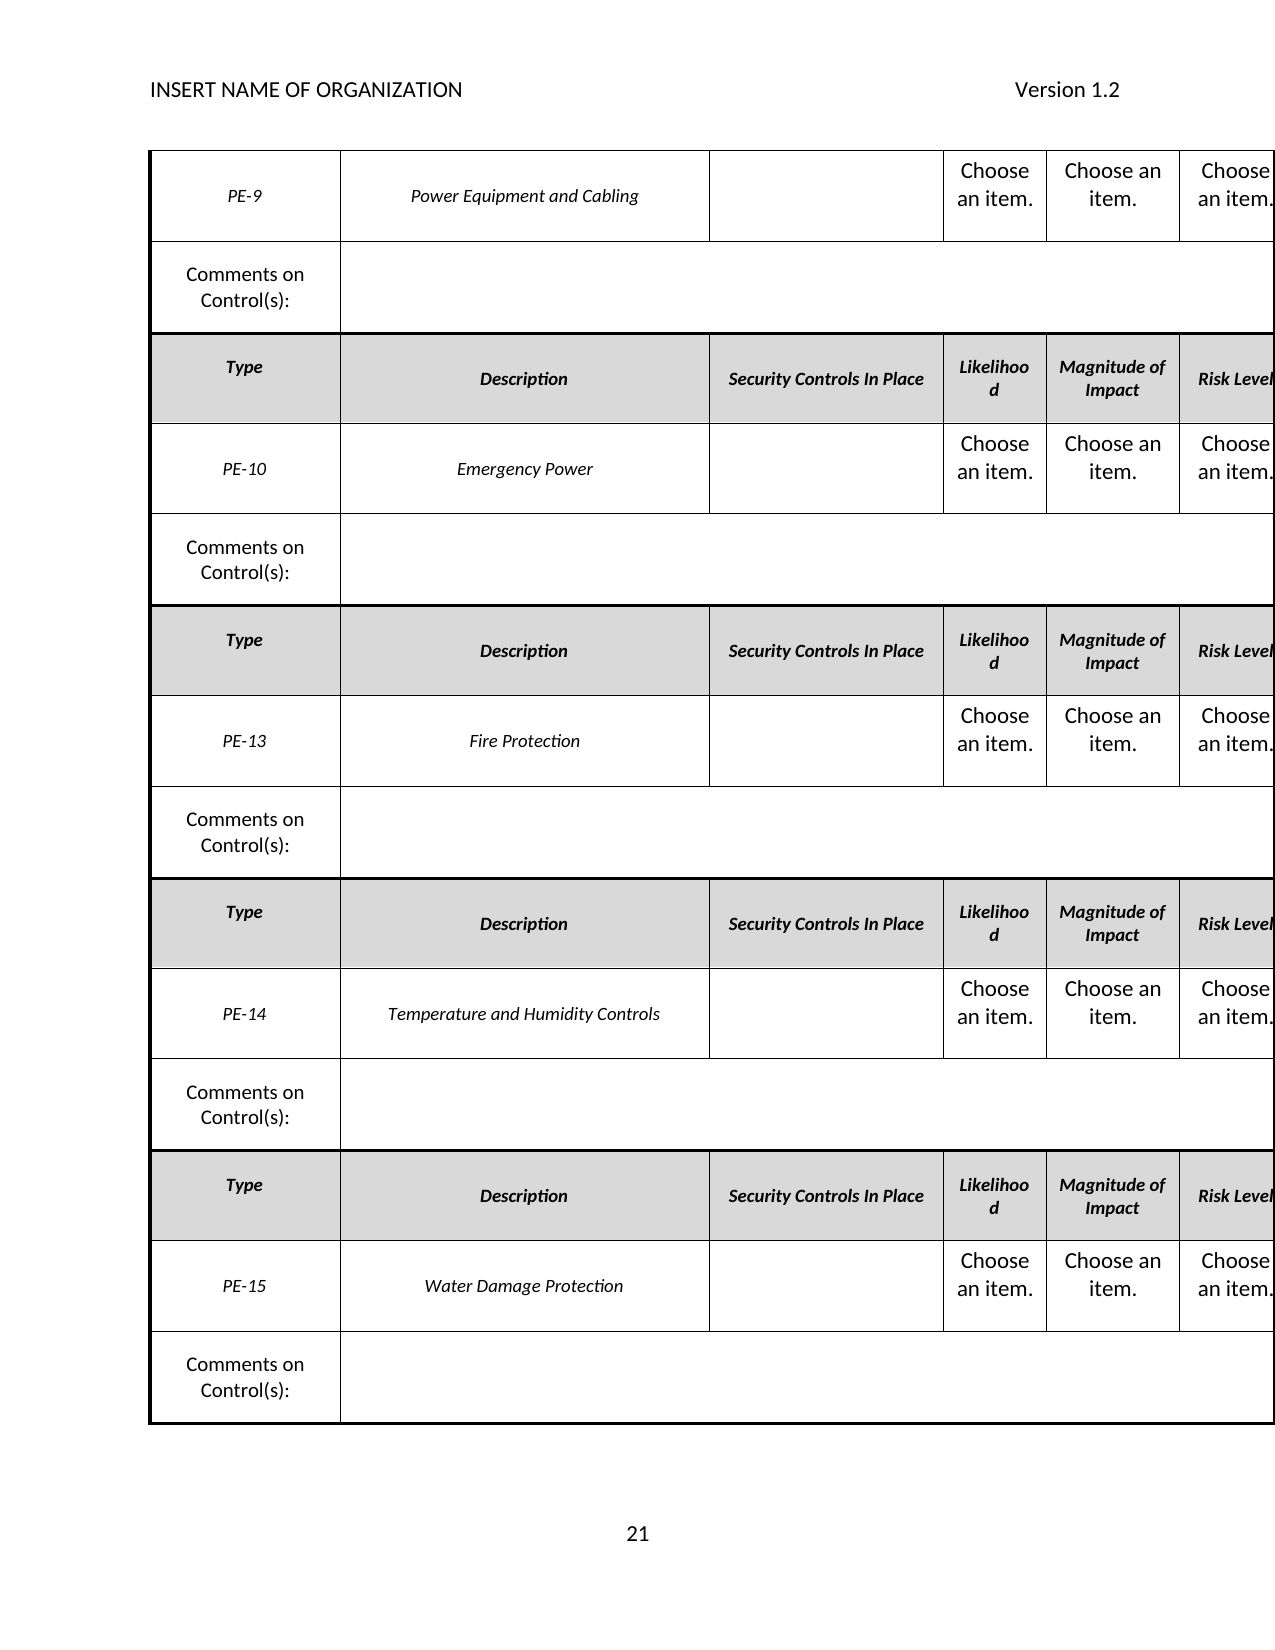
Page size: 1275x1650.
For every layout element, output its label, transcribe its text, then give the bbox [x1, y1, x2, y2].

table_cell PE-10 [152, 424, 340, 513]
table_cell Magnitude of Impact [1047, 1152, 1179, 1240]
table_cell Security Controls In Place [710, 335, 943, 422]
table_cell Security Controls In Place [710, 607, 943, 695]
table_cell Type [152, 880, 340, 967]
table_cell Water Damage Protection [341, 1241, 709, 1331]
table_cell [1047, 424, 1179, 513]
table_cell [710, 424, 943, 513]
table_cell [944, 969, 1046, 1058]
table_cell Risk Level [1180, 880, 1273, 967]
table_cell [1047, 969, 1179, 1058]
table_cell Comments on Control(s): [152, 242, 340, 332]
table_cell Description [341, 1152, 709, 1240]
table_cell [710, 969, 943, 1058]
table_cell Fire Protection [341, 696, 709, 786]
table_cell Likelihood [944, 1152, 1046, 1240]
table_cell Security Controls In Place [710, 880, 943, 967]
table_cell [1180, 696, 1273, 786]
table_cell Risk Level [1180, 335, 1273, 422]
table_cell [710, 151, 943, 241]
table_cell [341, 787, 1273, 877]
table_cell Comments on Control(s): [152, 1332, 340, 1422]
table_cell [341, 1332, 1273, 1422]
table_cell [1180, 969, 1273, 1058]
table_cell Temperature and Humidity Controls [341, 969, 709, 1058]
table_cell Description [341, 607, 709, 695]
table_cell Type [152, 335, 340, 422]
table_cell Likelihood [944, 607, 1046, 695]
table_cell [944, 151, 1046, 241]
table_cell PE-14 [152, 969, 340, 1058]
table_cell PE-9 [152, 151, 340, 241]
table_cell Likelihood [944, 880, 1046, 967]
table_cell [341, 1059, 1273, 1149]
table_cell Likelihood [944, 335, 1046, 422]
table_cell [341, 514, 1273, 604]
table_cell [710, 696, 943, 786]
table_cell Magnitude of Impact [1047, 880, 1179, 967]
table_cell Risk Level [1180, 1152, 1273, 1240]
table_cell [1180, 424, 1273, 513]
table_cell [1047, 1241, 1179, 1331]
table_cell Description [341, 335, 709, 422]
table_cell Comments on Control(s): [152, 787, 340, 877]
table_cell [341, 242, 1273, 332]
table_cell PE-15 [152, 1241, 340, 1331]
table_cell PE-13 [152, 696, 340, 786]
table_cell Security Controls In Place [710, 1152, 943, 1240]
table_cell [1047, 151, 1179, 241]
table_cell Magnitude of Impact [1047, 607, 1179, 695]
table_cell Magnitude of Impact [1047, 335, 1179, 422]
table_cell Risk Level [1180, 607, 1273, 695]
table_cell [710, 1241, 943, 1331]
table_cell [944, 424, 1046, 513]
table_cell Comments on Control(s): [152, 1059, 340, 1149]
table_cell Emergency Power [341, 424, 709, 513]
table_cell [1047, 696, 1179, 786]
table_cell Type [152, 1152, 340, 1240]
table_cell [944, 696, 1046, 786]
table_cell Type [152, 607, 340, 695]
table_cell [944, 1241, 1046, 1331]
table_cell Comments on Control(s): [152, 514, 340, 604]
table_cell [1180, 1241, 1273, 1331]
table_cell Power Equipment and Cabling [341, 151, 709, 241]
table_cell Description [341, 880, 709, 967]
table_cell [1180, 151, 1273, 241]
